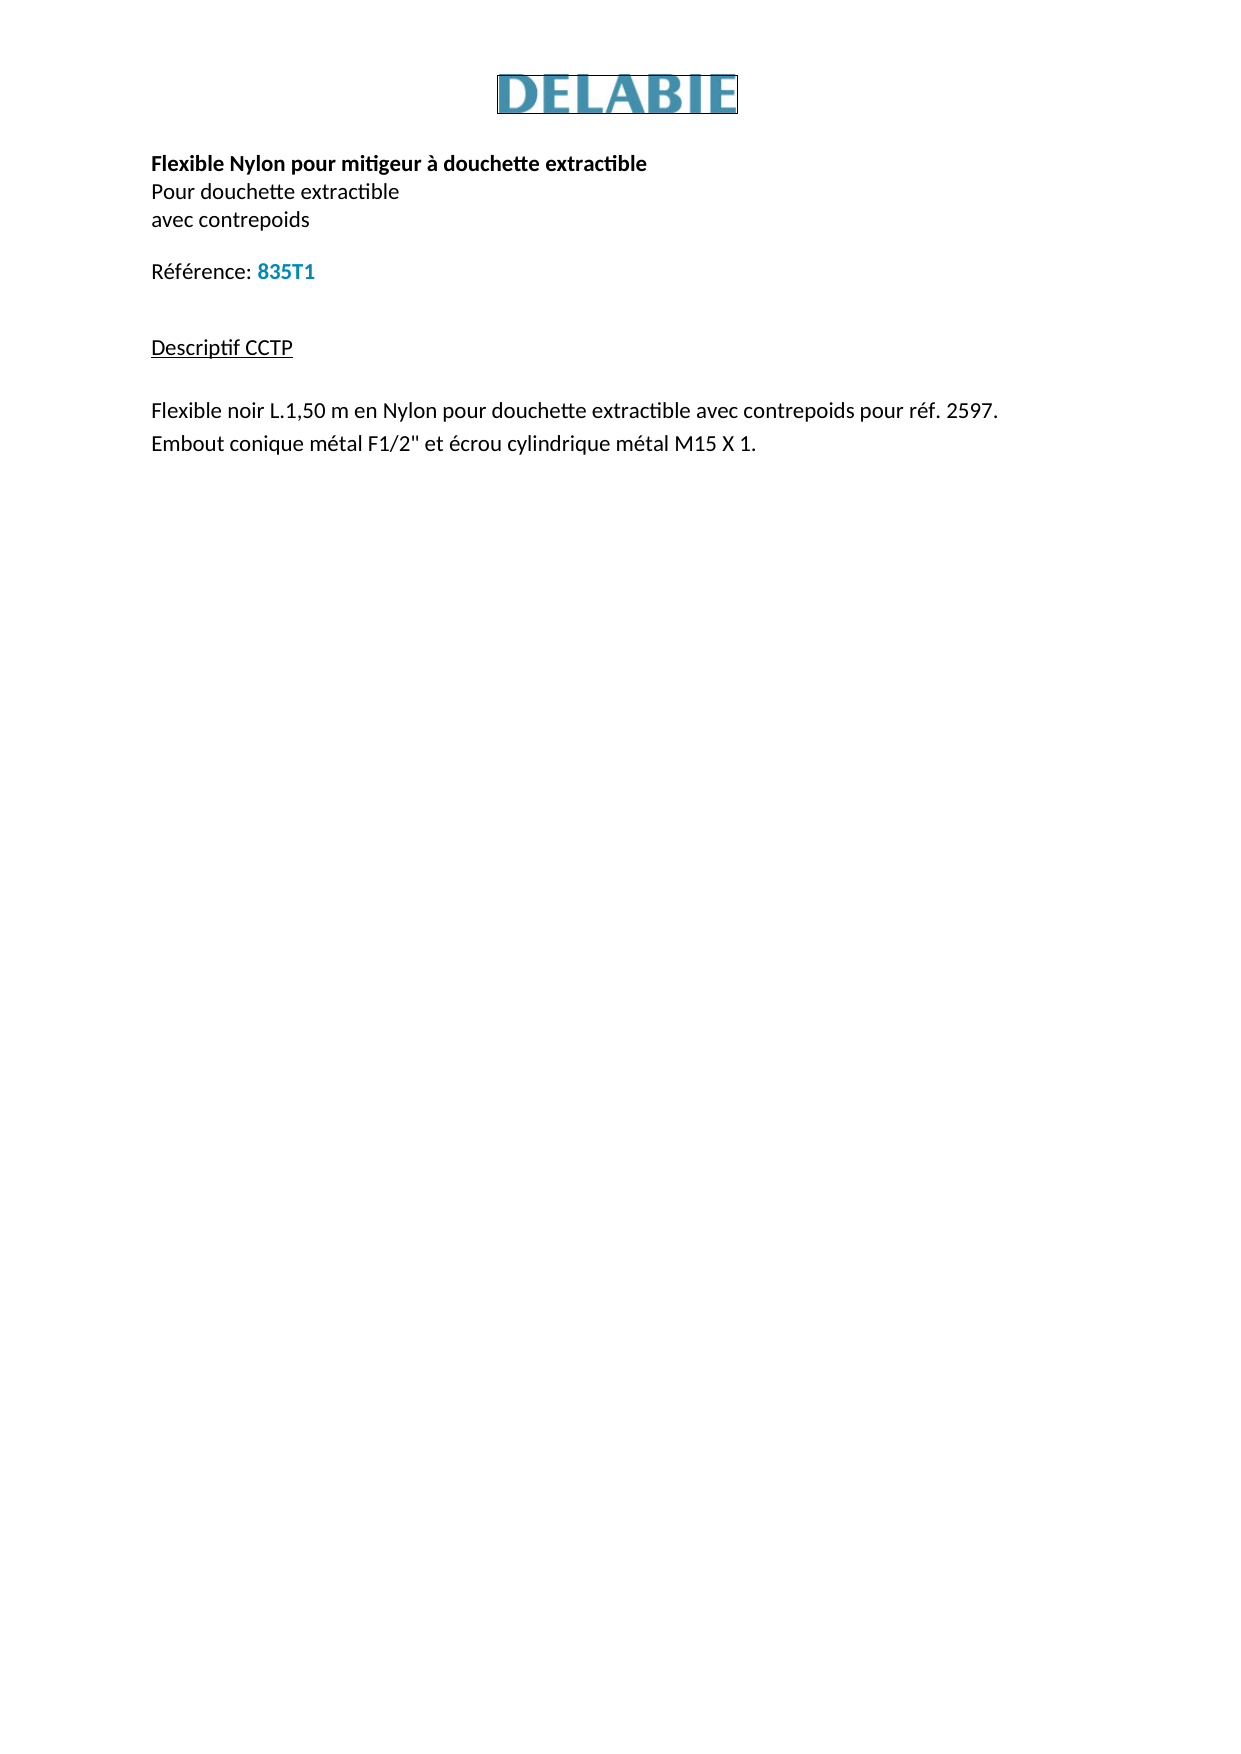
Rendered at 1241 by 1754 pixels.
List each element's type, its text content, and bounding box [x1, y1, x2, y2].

text Pour douchette extractible [151, 177, 1084, 205]
text Flexible noir L.1,50 m en Nylon pour douchette extractible avec contrepoids pour réf. 2597. [151, 396, 1084, 424]
text Embout conique métal F1/2" et écrou cylindrique métal M15 X 1. [151, 429, 1084, 458]
picture [498, 76, 737, 113]
text Flexible Nylon pour mitigeur à douchette extractible [151, 149, 1084, 177]
text Descriptif CCTP [151, 333, 1084, 361]
text Référence: 835T1 [151, 257, 1084, 285]
text avec contrepoids [151, 205, 1084, 233]
